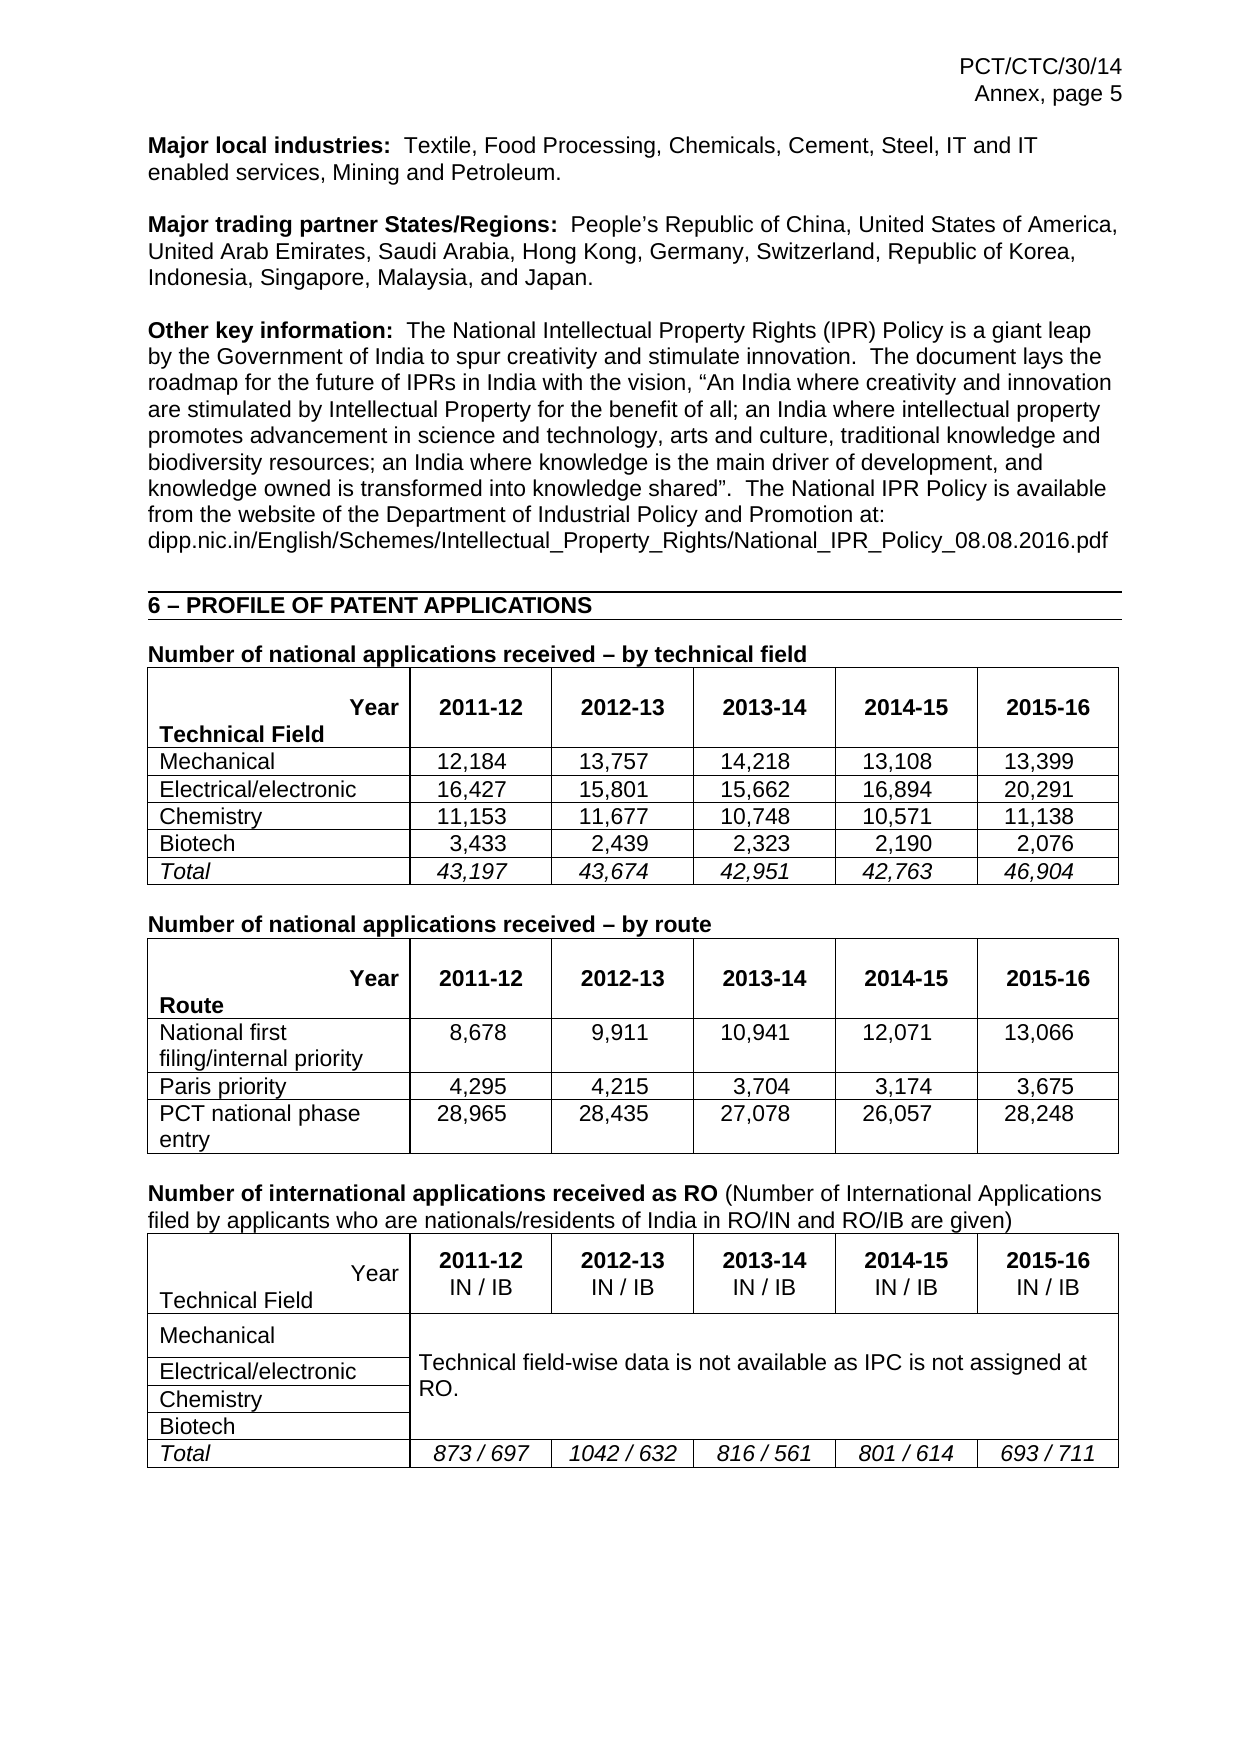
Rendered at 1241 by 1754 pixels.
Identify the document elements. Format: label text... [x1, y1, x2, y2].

table_cell 46,904 [978, 858, 1118, 884]
table_cell Total [148, 858, 409, 884]
text Other key information: The National Intellectual Property Rights (IPR) Policy is a giant leap by the Government of India to spur creativity and stimulate innovation. The document lays the roadmap for the future of IPRs in India with the vision, “An India where creativity and innovation are stimulated by Intellectual Property for the benefit of all; an India where intellectual property promotes advancement in science and technology, arts and culture, traditional knowledge and biodiversity resources; an India where knowledge is the main driver of development, and knowledge owned is transformed into knowledge shared”. The National IPR Policy is available from the website of the Department of Industrial Policy and Promotion at: ‎dipp.nic.in/English/Schemes/Intellectual_Property_Rights/National_IPR_Policy_08.08.2016.pdf [148, 317, 1122, 554]
table_cell 11,138 [978, 803, 1118, 829]
table_cell 4,295 [411, 1073, 551, 1099]
table_cell 16,427 [411, 776, 551, 802]
table_cell 14,218 [694, 748, 835, 774]
table_cell 13,108 [836, 748, 977, 774]
text Number of national applications received – by technical field [148, 641, 1122, 667]
table_cell 801 / 614 [836, 1440, 977, 1467]
table_header Year Technical Field [148, 668, 409, 747]
table_cell Mechanical [148, 1314, 409, 1357]
table_cell National first filing/internal priority [148, 1019, 409, 1072]
table_header 2013-14 [694, 668, 835, 747]
table_cell Chemistry [148, 1386, 409, 1412]
table_cell 8,678 [411, 1019, 551, 1072]
table_cell 693 / 711 [978, 1440, 1118, 1467]
table_cell 9,911 [552, 1019, 693, 1072]
table_header 2012-13 [552, 668, 693, 747]
subtitle 6 – Profile of Patent Applications [148, 593, 1122, 619]
table_cell 42,951 [694, 858, 835, 884]
table_cell 42,763 [836, 858, 977, 884]
table_header 2012-13 IN / IB [552, 1234, 693, 1313]
table_cell 3,704 [694, 1073, 835, 1099]
table_cell 2,323 [694, 830, 835, 857]
table_cell Chemistry [148, 803, 409, 829]
table_cell Biotech [148, 830, 409, 857]
table_cell 13,399 [978, 748, 1118, 774]
table_cell 12,071 [836, 1019, 977, 1072]
table_header 2015-16 [978, 939, 1118, 1018]
table_cell PCT national phase entry [148, 1100, 409, 1153]
table_cell 15,801 [552, 776, 693, 802]
table_cell 11,677 [552, 803, 693, 829]
table_header 2013-14 [694, 939, 835, 1018]
table_header 2015-16 IN / IB [978, 1234, 1118, 1313]
table_cell 2,076 [978, 830, 1118, 857]
table_header Year Technical Field [148, 1234, 409, 1313]
text Major trading partner States/Regions: People’s Republic of China, United States of America, United Arab Emirates, Saudi Arabia, Hong Kong, Germany, Switzerland, Republic of Korea, Indonesia, Singapore, Malaysia, and Japan. [148, 211, 1122, 290]
table_cell Electrical/electronic [148, 1358, 409, 1384]
table_cell 20,291 [978, 776, 1118, 802]
table_header 2012-13 [552, 939, 693, 1018]
table_header 2014-15 [836, 939, 977, 1018]
table_cell 28,248 [978, 1100, 1118, 1153]
table_cell Total [148, 1440, 409, 1467]
table_cell Paris priority [148, 1073, 409, 1099]
table_header Year Route [148, 939, 409, 1018]
table_cell Electrical/electronic [148, 776, 409, 802]
text Number of international applications received as RO (Number of International Applications filed by applicants who are nationals/residents of India in RO/IN and RO/IB are given) [148, 1180, 1122, 1233]
table_cell 10,941 [694, 1019, 835, 1072]
table_header 2014-15 [836, 668, 977, 747]
table_cell 28,435 [552, 1100, 693, 1153]
table_cell Technical field-wise data is not available as IPC is not assigned at RO. [411, 1314, 1118, 1439]
table_cell 1042 / 632 [552, 1440, 693, 1467]
table_cell 43,674 [552, 858, 693, 884]
table_cell 16,894 [836, 776, 977, 802]
table_cell 10,748 [694, 803, 835, 829]
table_cell 816 / 561 [694, 1440, 835, 1467]
table_cell 11,153 [411, 803, 551, 829]
table_cell 4,215 [552, 1073, 693, 1099]
table_cell 2,190 [836, 830, 977, 857]
table_header 2011-12 IN / IB [411, 1234, 551, 1313]
table_cell Mechanical [148, 748, 409, 774]
table_cell 43,197 [411, 858, 551, 884]
table_header 2015-16 [978, 668, 1118, 747]
text Major local industries: Textile, Food Processing, Chemicals, Cement, Steel, IT and IT enabled services, Mining and Petroleum. [148, 132, 1122, 185]
table_cell 3,174 [836, 1073, 977, 1099]
table_cell 12,184 [411, 748, 551, 774]
table_header 2014-15 IN / IB [836, 1234, 977, 1313]
table_header 2011-12 [411, 939, 551, 1018]
table_header 2011-12 [411, 668, 551, 747]
table_cell 27,078 [694, 1100, 835, 1153]
table_cell 13,066 [978, 1019, 1118, 1072]
table_cell Biotech [148, 1413, 409, 1439]
table_cell 2,439 [552, 830, 693, 857]
table_cell 10,571 [836, 803, 977, 829]
table_cell 13,757 [552, 748, 693, 774]
table_cell 3,675 [978, 1073, 1118, 1099]
text Number of national applications received – by route [148, 911, 1122, 938]
table_cell 28,965 [411, 1100, 551, 1153]
table_cell 15,662 [694, 776, 835, 802]
table_cell 26,057 [836, 1100, 977, 1153]
table_header 2013-14 IN / IB [694, 1234, 835, 1313]
table_cell 873 / 697 [411, 1440, 551, 1467]
table_cell 3,433 [411, 830, 551, 857]
